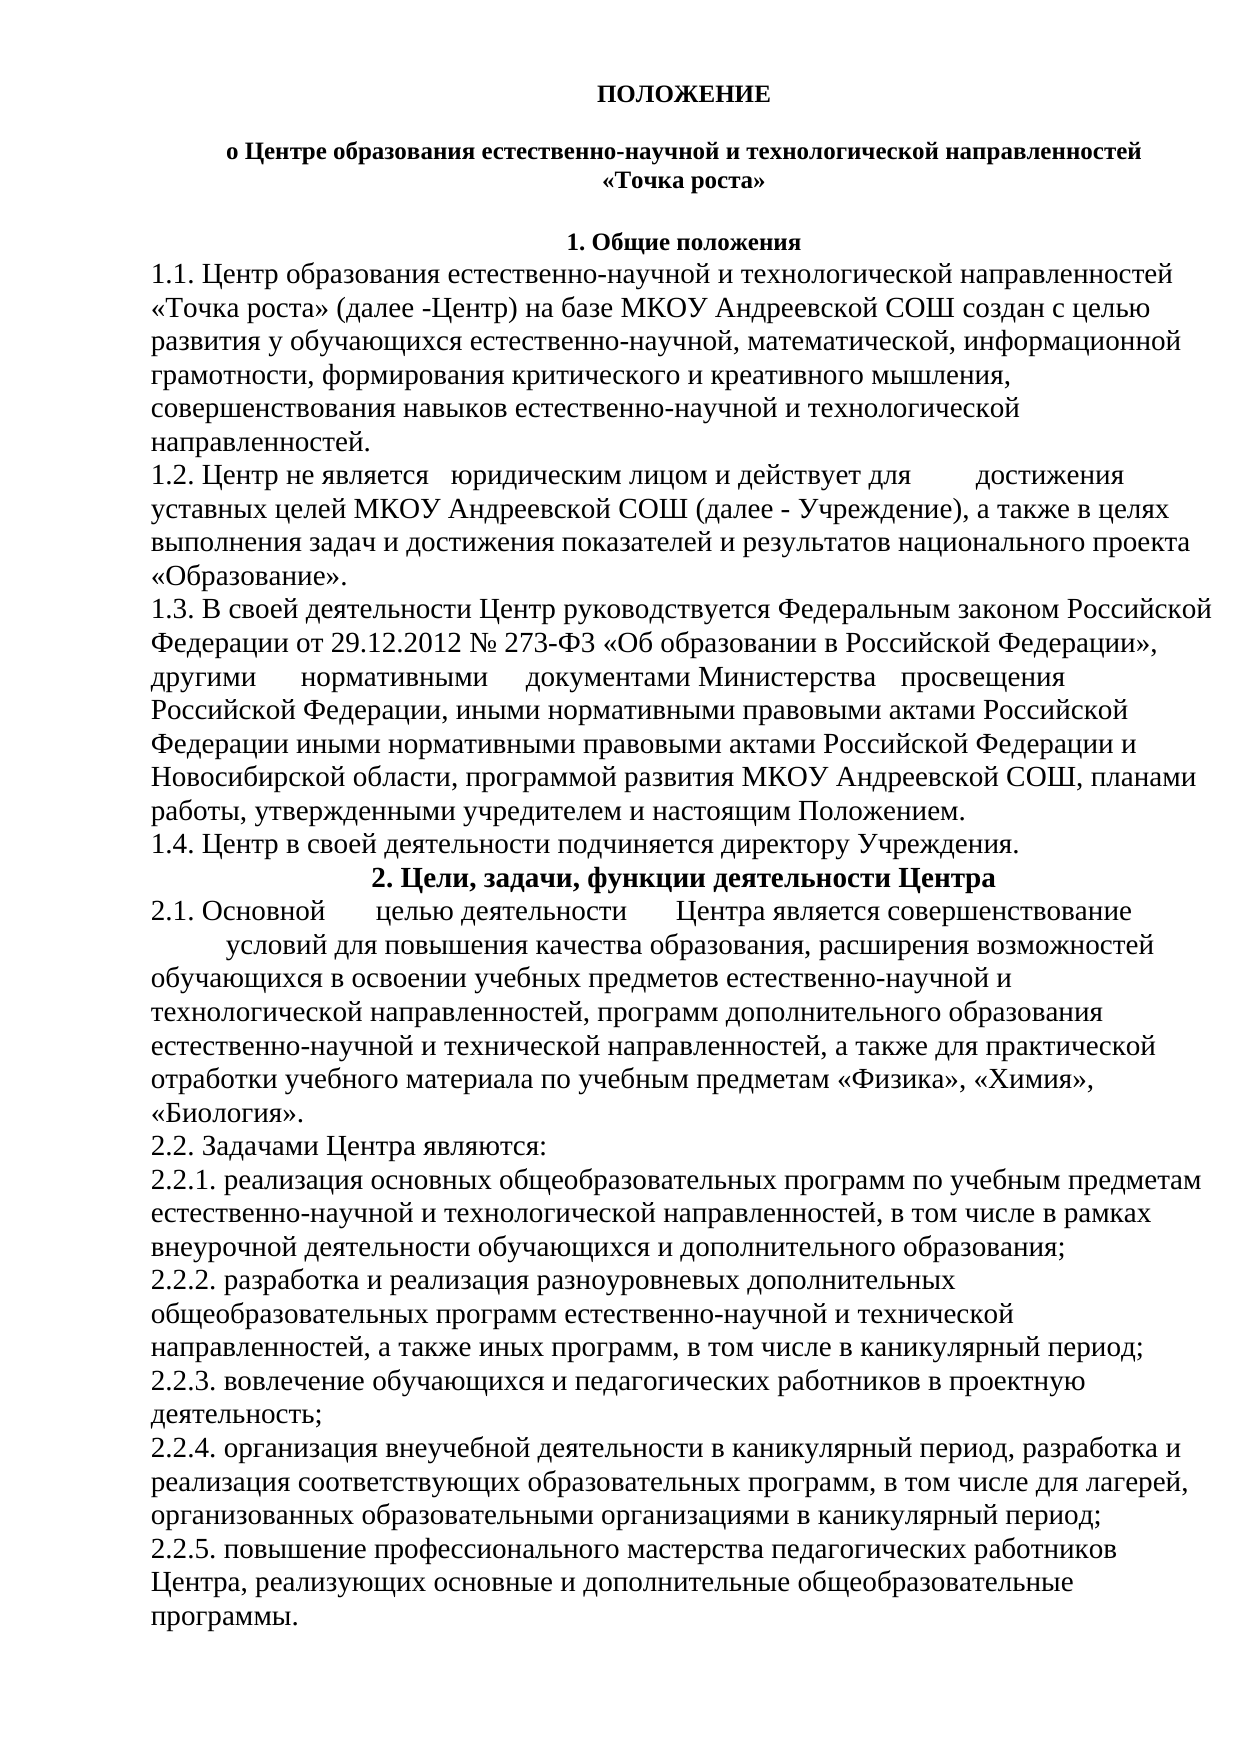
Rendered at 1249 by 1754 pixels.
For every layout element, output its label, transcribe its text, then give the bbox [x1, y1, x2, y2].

text 2.2.5. повышение профессионального мастерства педагогических работников Центра, реализующих основные и дополнительные общеобразовательные программы. [151, 1531, 1217, 1631]
text 2.2.1. реализация основных общеобразовательных программ по учебным предметам естественно-научной и технологической направленностей, в том числе в рамках внеурочной деятельности обучающихся и дополнительного образования; [151, 1162, 1217, 1262]
text 2.1. Основной целью деятельности Центра является совершенствование условий для повышения качества образования, расширения возможностей обучающихся в освоении учебных предметов естественно-научной и технологической направленностей, программ дополнительного образования естественно-научной и технической направленностей, а также для практической отработки учебного материала по учебным предметам «Физика», «Химия», «Биология». [151, 893, 1217, 1128]
text 1.4. Центр в своей деятельности подчиняется директору Учреждения. [151, 826, 1217, 860]
text 2.2.2. разработка и реализация разноуровневых дополнительных общеобразовательных программ естественно-научной и технической направленностей, а также иных программ, в том числе в каникулярный период; [151, 1262, 1217, 1363]
text 2.2. Задачами Центра являются: [151, 1128, 1217, 1162]
text 2.2.4. организация внеучебной деятельности в каникулярный период, разработка и реализация соответствующих образовательных программ, в том числе для лагерей, организованных образовательными организациями в каникулярный период; [151, 1430, 1217, 1531]
text 2. Цели, задачи, функции деятельности Центра [151, 860, 1217, 893]
text о Центре образования естественно-научной и технологической направленностей [151, 136, 1217, 165]
text 1.2. Центр не является юридическим лицом и действует для достижения уставных целей МКОУ Андреевской СОШ (далее - Учреждение), а также в целях выполнения задач и достижения показателей и результатов национального проекта «Образование». [151, 457, 1217, 592]
text 2.2.3. вовлечение обучающихся и педагогических работников в проектную деятельность; [151, 1363, 1217, 1430]
text 1.3. В своей деятельности Центр руководствуется Федеральным законом Российской Федерации от 29.12.2012 № 273-Ф3 «Об образовании в Российской Федерации», другими нормативными документами Министерства просвещения Российской Федерации, иными нормативными правовыми актами Российской Федерации иными нормативными правовыми актами Российской Федерации и Новосибирской области, программой развития МКОУ Андреевской СОШ, планами работы, утвержденными учредителем и настоящим Положением. [151, 592, 1217, 826]
text 1. Общие положения [151, 227, 1217, 256]
text ПОЛОЖЕНИЕ [151, 79, 1217, 108]
text 1.1. Центр образования естественно-научной и технологической направленностей «Точка роста» (далее -Центр) на базе МКОУ Андреевской СОШ создан с целью развития у обучающихся естественно-научной, математической, информационной грамотности, формирования критического и креативного мышления, совершенствования навыков естественно-научной и технологической направленностей. [151, 256, 1217, 457]
text «Точка роста» [151, 165, 1217, 194]
